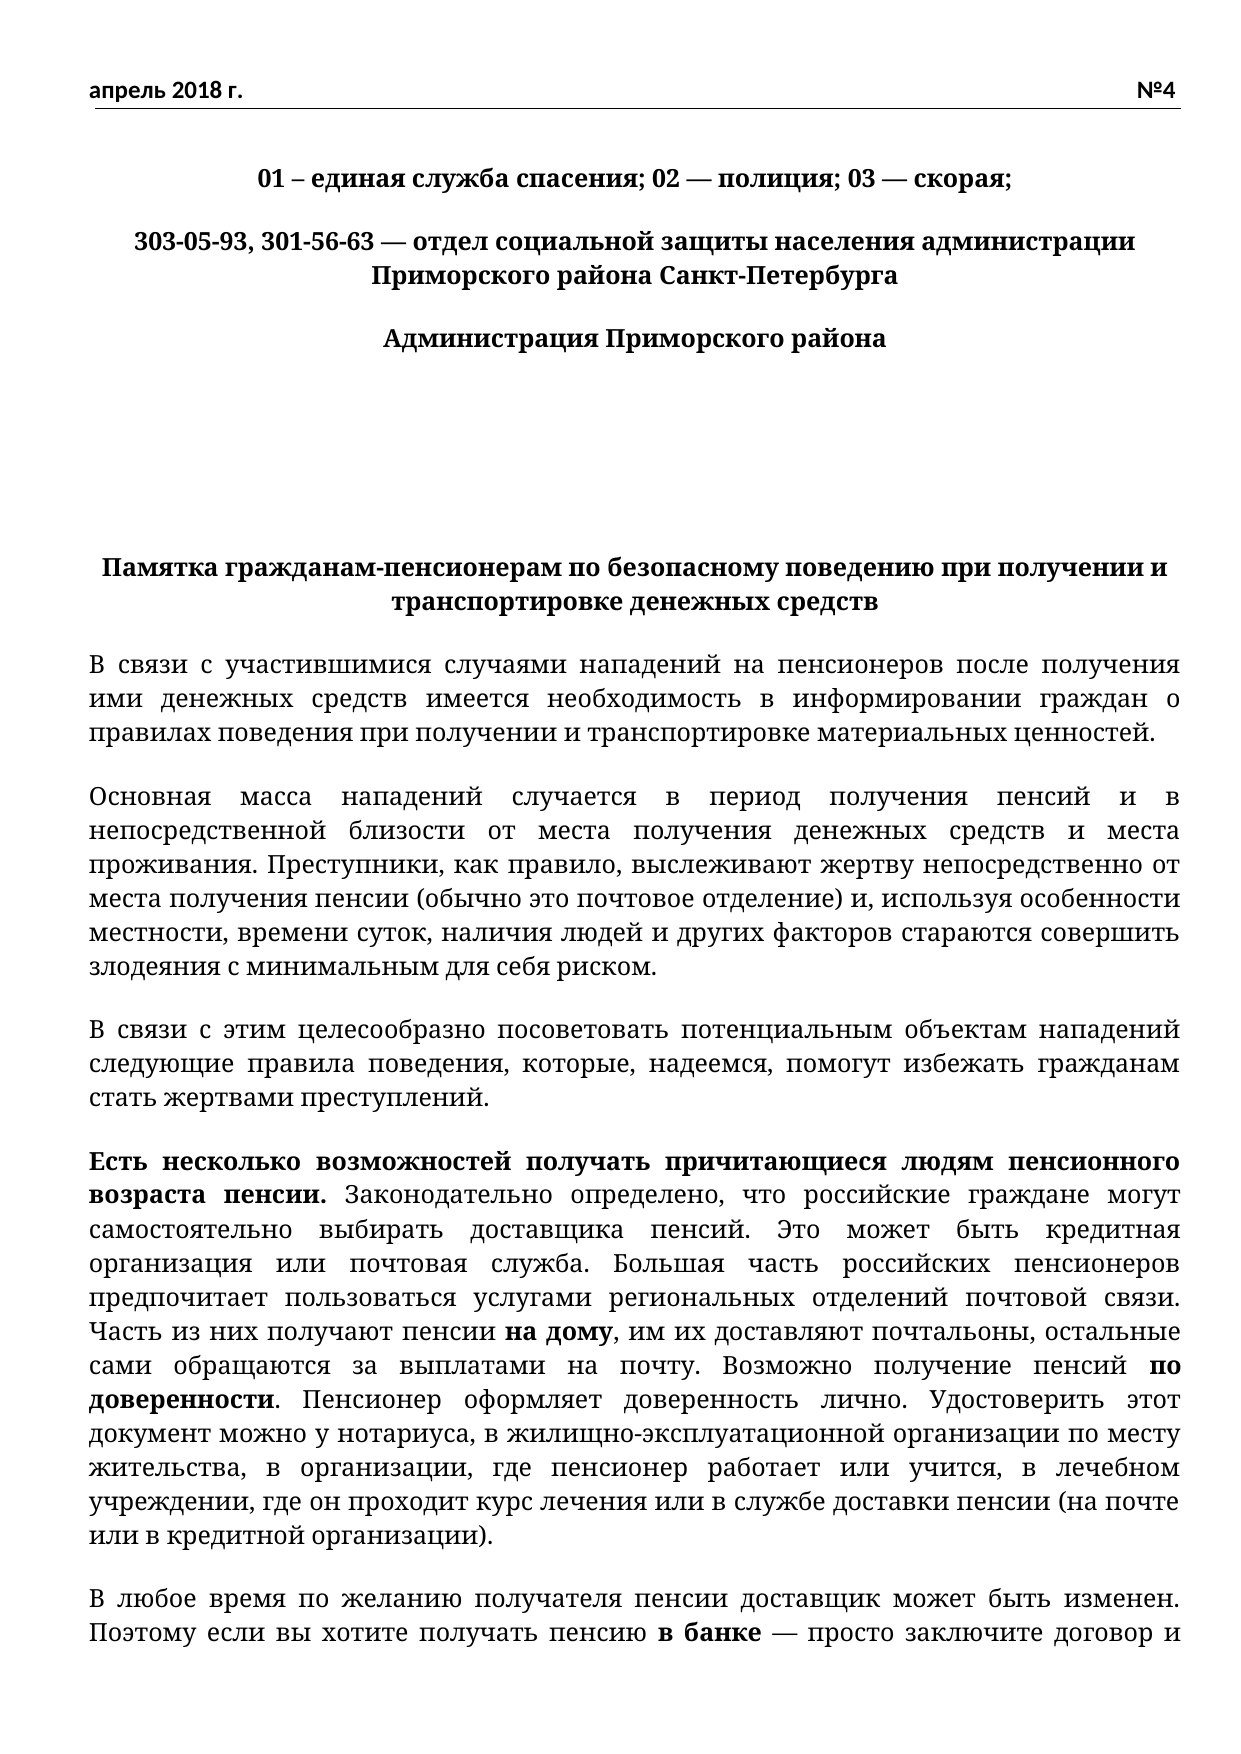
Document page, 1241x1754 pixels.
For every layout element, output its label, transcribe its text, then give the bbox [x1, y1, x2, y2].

text Есть несколько возможностей получать причитающиеся людям пенсионного возраста пенсии. Законодательно определено, что российские граждане могут самостоятельно выбирать доставщика пенсий. Это может быть кредитная организация или почтовая служба. Большая часть российских пенсионеров предпочитает пользоваться услугами региональных отделений почтовой связи. Часть из них получают пенсии на дому, им их доставляют почтальоны, остальные сами обращаются за выплатами на почту. Возможно получение пенсий по доверенности. Пенсионер оформляет доверенность лично. Удостоверить этот документ можно у нотариуса, в жилищно-эксплуатационной организации по месту жительства, в организации, где пенсионер работает или учится, в лечебном учреждении, где он проходит курс лечения или в службе доставки пенсии (на почте или в кредитной организации). [89, 1143, 1181, 1552]
text 303-05-93, 301-56-63 — отдел социальной защиты населения администрации Приморского района Санкт-Петербурга [89, 224, 1181, 292]
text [89, 1581, 1181, 1649]
text В связи с участившимися случаями нападений на пенсионеров после получения ими денежных средств имеется необходимость в информировании граждан о правилах поведения при получении и транспортировке материальных ценностей. [89, 647, 1181, 749]
text 01 – единая служба спасения; 02 — полиция; 03 — скорая; [89, 160, 1181, 194]
text Администрация Приморского района [89, 321, 1181, 355]
text Основная масса нападений случается в период получения пенсий и в непосредственной близости от места получения денежных средств и места проживания. Преступники, как правило, выслеживают жертву непосредственно от места получения пенсии (обычно это почтовое отделение) и, используя особенности местности, времени суток, наличия людей и других факторов стараются совершить злодеяния с минимальным для себя риском. [89, 778, 1181, 983]
text В связи с этим целесообразно посоветовать потенциальным объектам нападений следующие правила поведения, которые, надеемся, помогут избежать гражданам стать жертвами преступлений. [89, 1012, 1181, 1114]
subtitle Памятка гражданам-пенсионерам по безопасному поведению при получении и транспортировке денежных средств [89, 549, 1181, 618]
